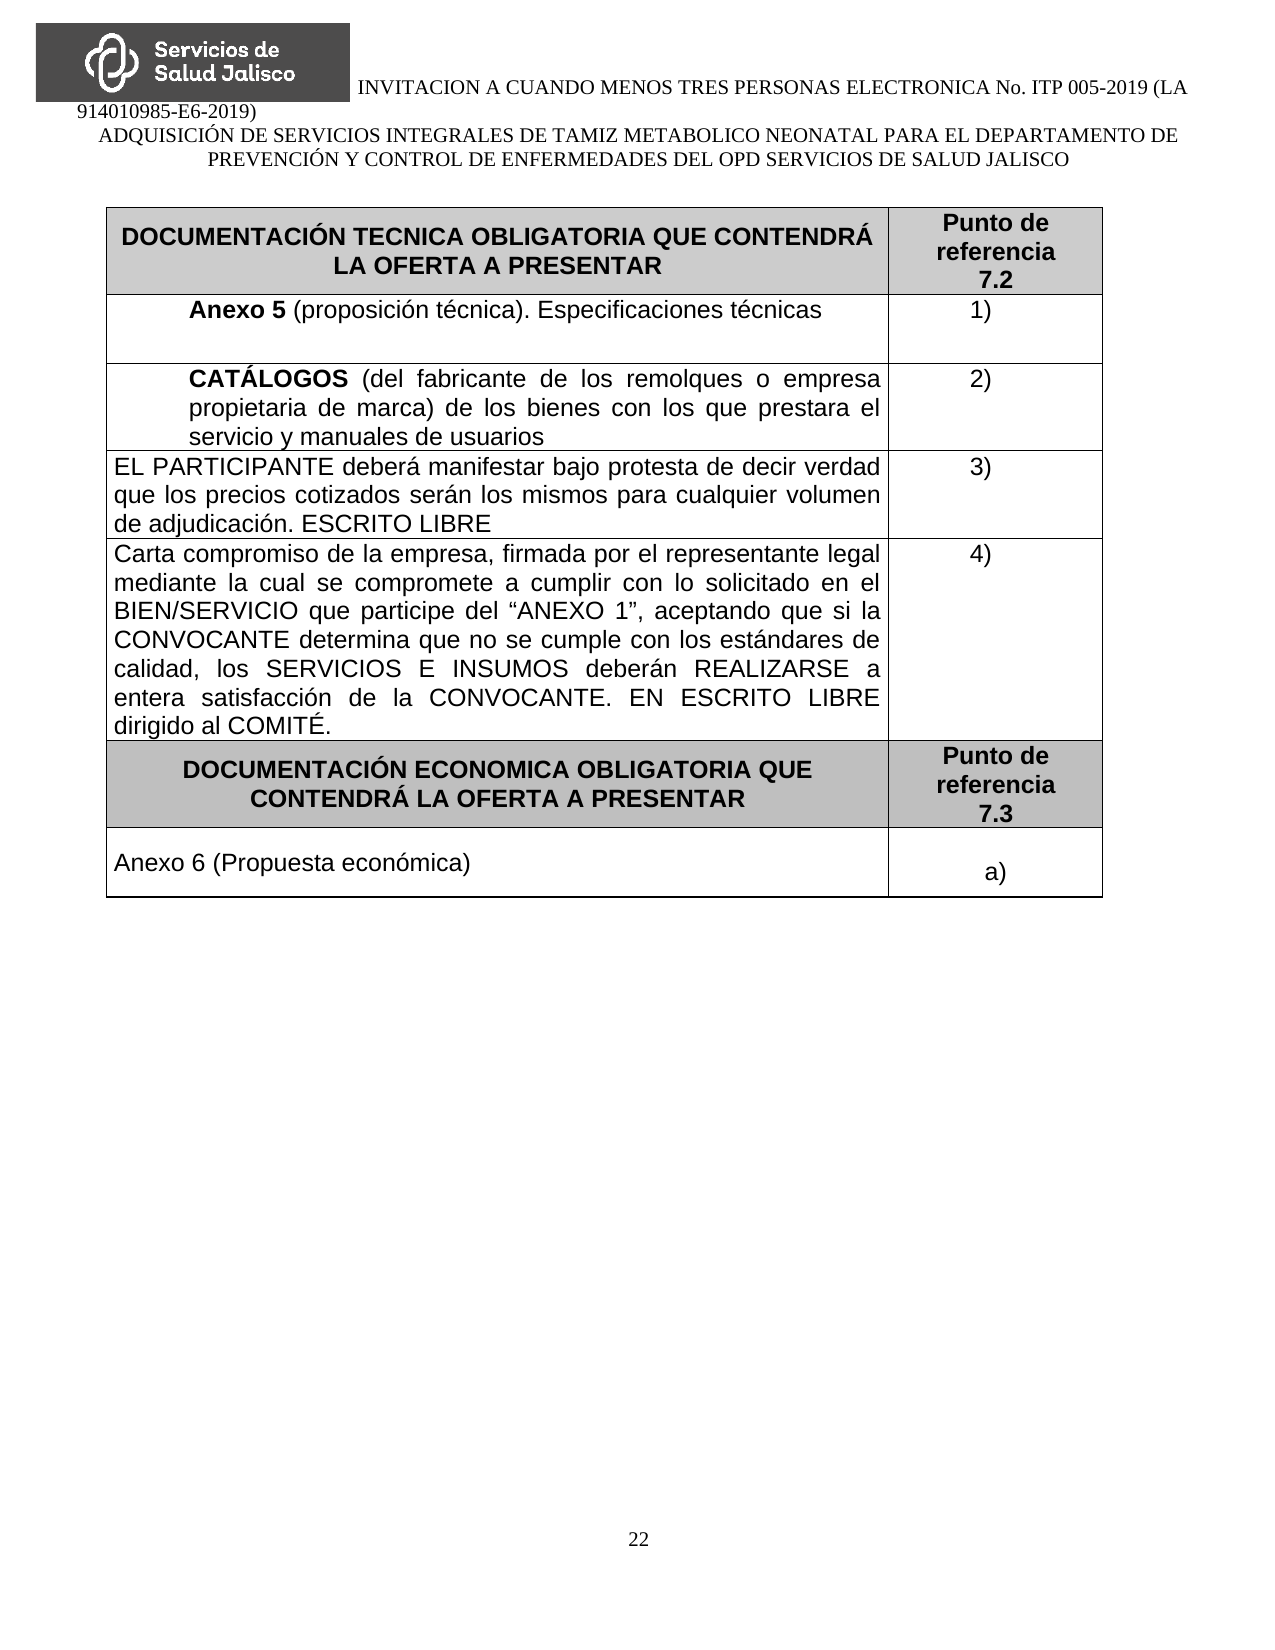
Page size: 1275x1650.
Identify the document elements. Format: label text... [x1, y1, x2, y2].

table_cell Anexo 5 (proposición técnica). Especificaciones técnicas [107, 295, 888, 363]
table_cell Punto de referencia 7.3 [889, 741, 1102, 827]
table_cell [889, 539, 1102, 740]
table_cell CATÁLOGOS (del fabricante de los remolques o empresa propietaria de marca) de los bienes con los que prestara el servicio y manuales de usuarios [107, 364, 888, 450]
table_cell [889, 364, 1102, 450]
table_cell EL PARTICIPANTE deberá manifestar bajo protesta de decir verdad que los precios cotizados serán los mismos para cualquier volumen de adjudicación. ESCRITO LIBRE [107, 451, 888, 538]
table_cell Carta compromiso de la empresa, firmada por el representante legal mediante la cual se compromete a cumplir con lo solicitado en el BIEN/SERVICIO que participe del “ANEXO 1”, aceptando que si la CONVOCANTE determina que no se cumple con los estándares de calidad, los SERVICIOS E INSUMOS deberán REALIZARSE a entera satisfacción de la CONVOCANTE. EN ESCRITO LIBRE dirigido al COMITÉ. [107, 539, 888, 740]
table_cell DOCUMENTACIÓN TECNICA OBLIGATORIA QUE CONTENDRÁ LA OFERTA A PRESENTAR [107, 208, 888, 294]
table_cell a) [889, 828, 1102, 896]
picture [35, 23, 350, 102]
table_cell DOCUMENTACIÓN ECONOMICA OBLIGATORIA QUE CONTENDRÁ LA OFERTA A PRESENTAR [107, 741, 888, 827]
table_cell [889, 295, 1102, 363]
table_cell Punto de referencia 7.2 [889, 208, 1102, 294]
table_cell [889, 451, 1102, 538]
table_cell Anexo 6 (Propuesta económica) [107, 828, 888, 896]
